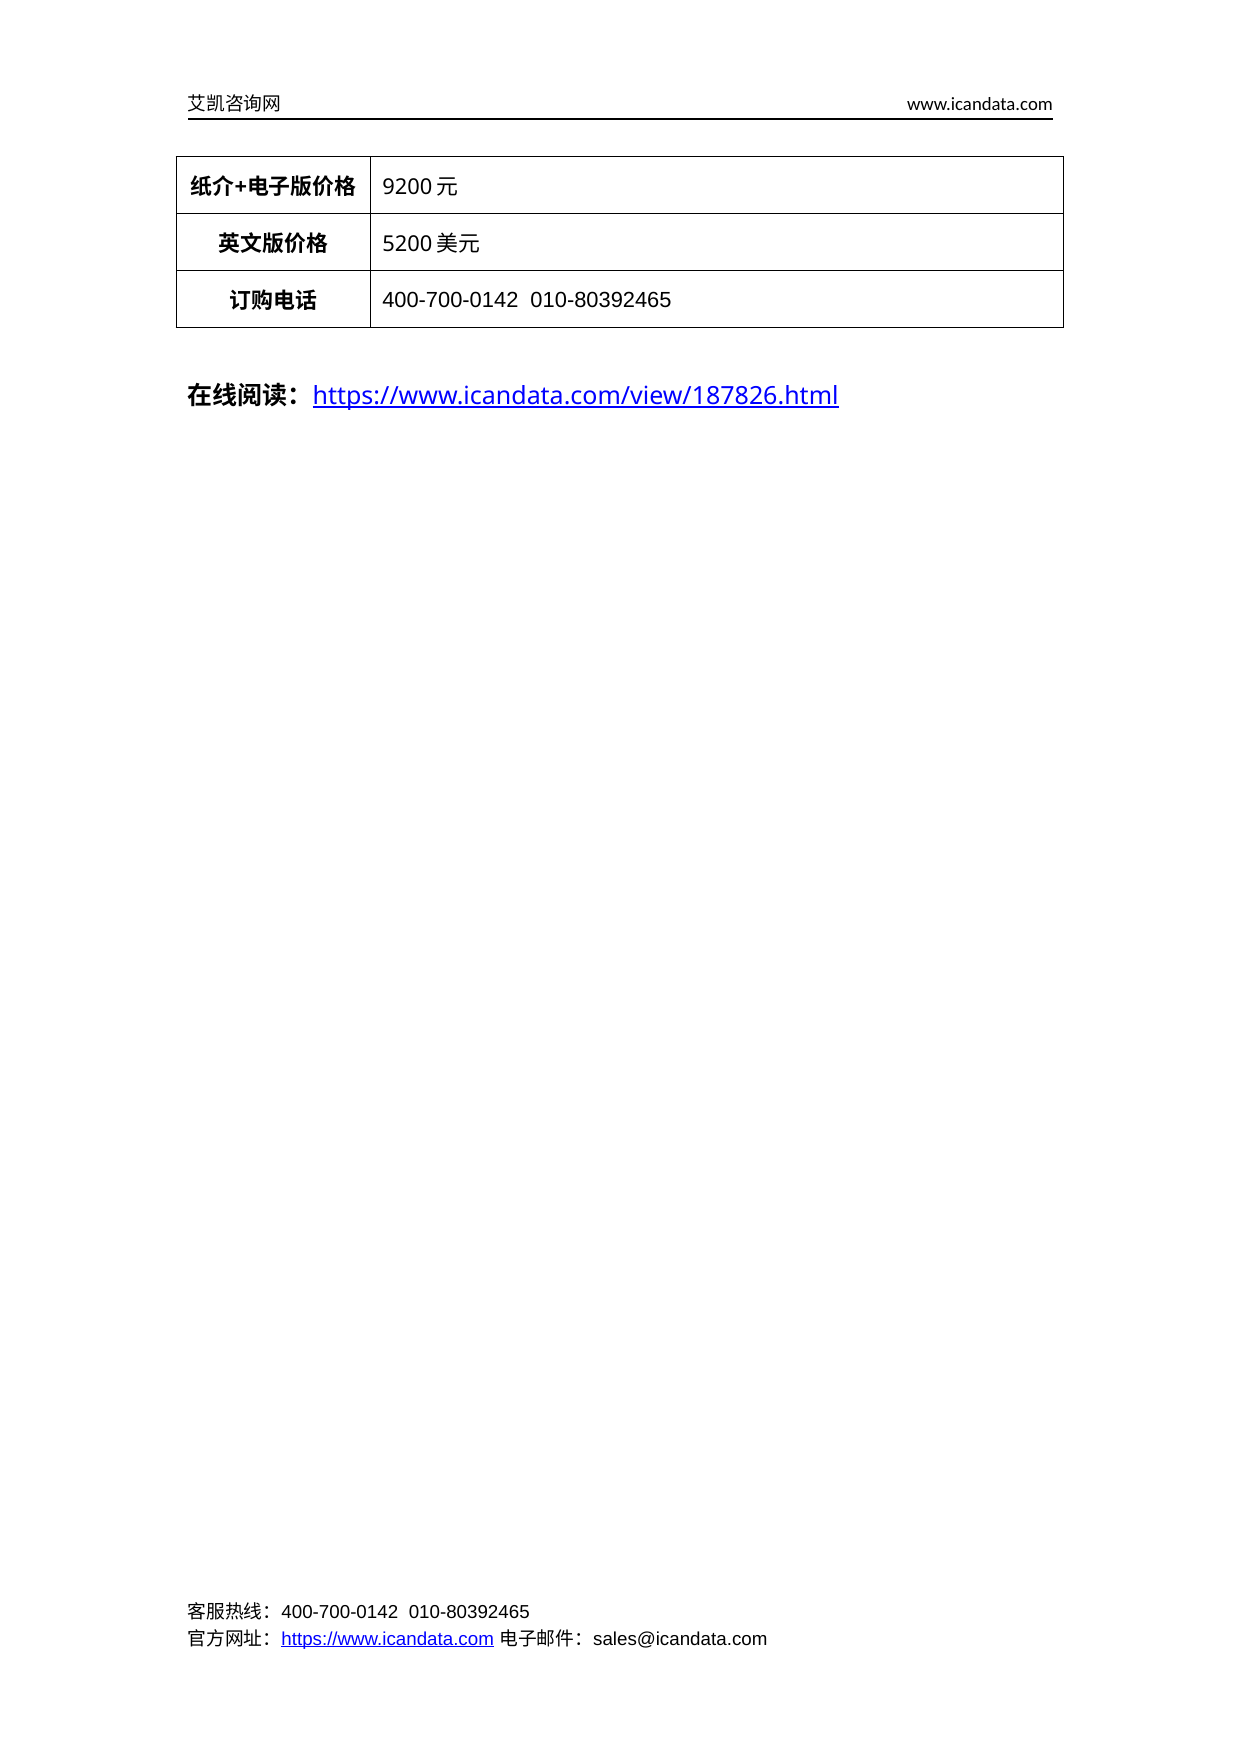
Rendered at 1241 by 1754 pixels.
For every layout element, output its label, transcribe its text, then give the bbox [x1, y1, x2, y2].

table_cell 9200元 [371, 157, 1063, 213]
table_cell 纸介+电子版价格 [177, 157, 370, 213]
table_cell 400-700-0142 010-80392465 [371, 271, 1063, 327]
table_cell 订购电话 [177, 271, 370, 327]
text 在线阅读：https://www.icandata.com/view/187826.html [187, 361, 1053, 426]
table_cell 5200美元 [371, 214, 1063, 270]
table_cell 英文版价格 [177, 214, 370, 270]
